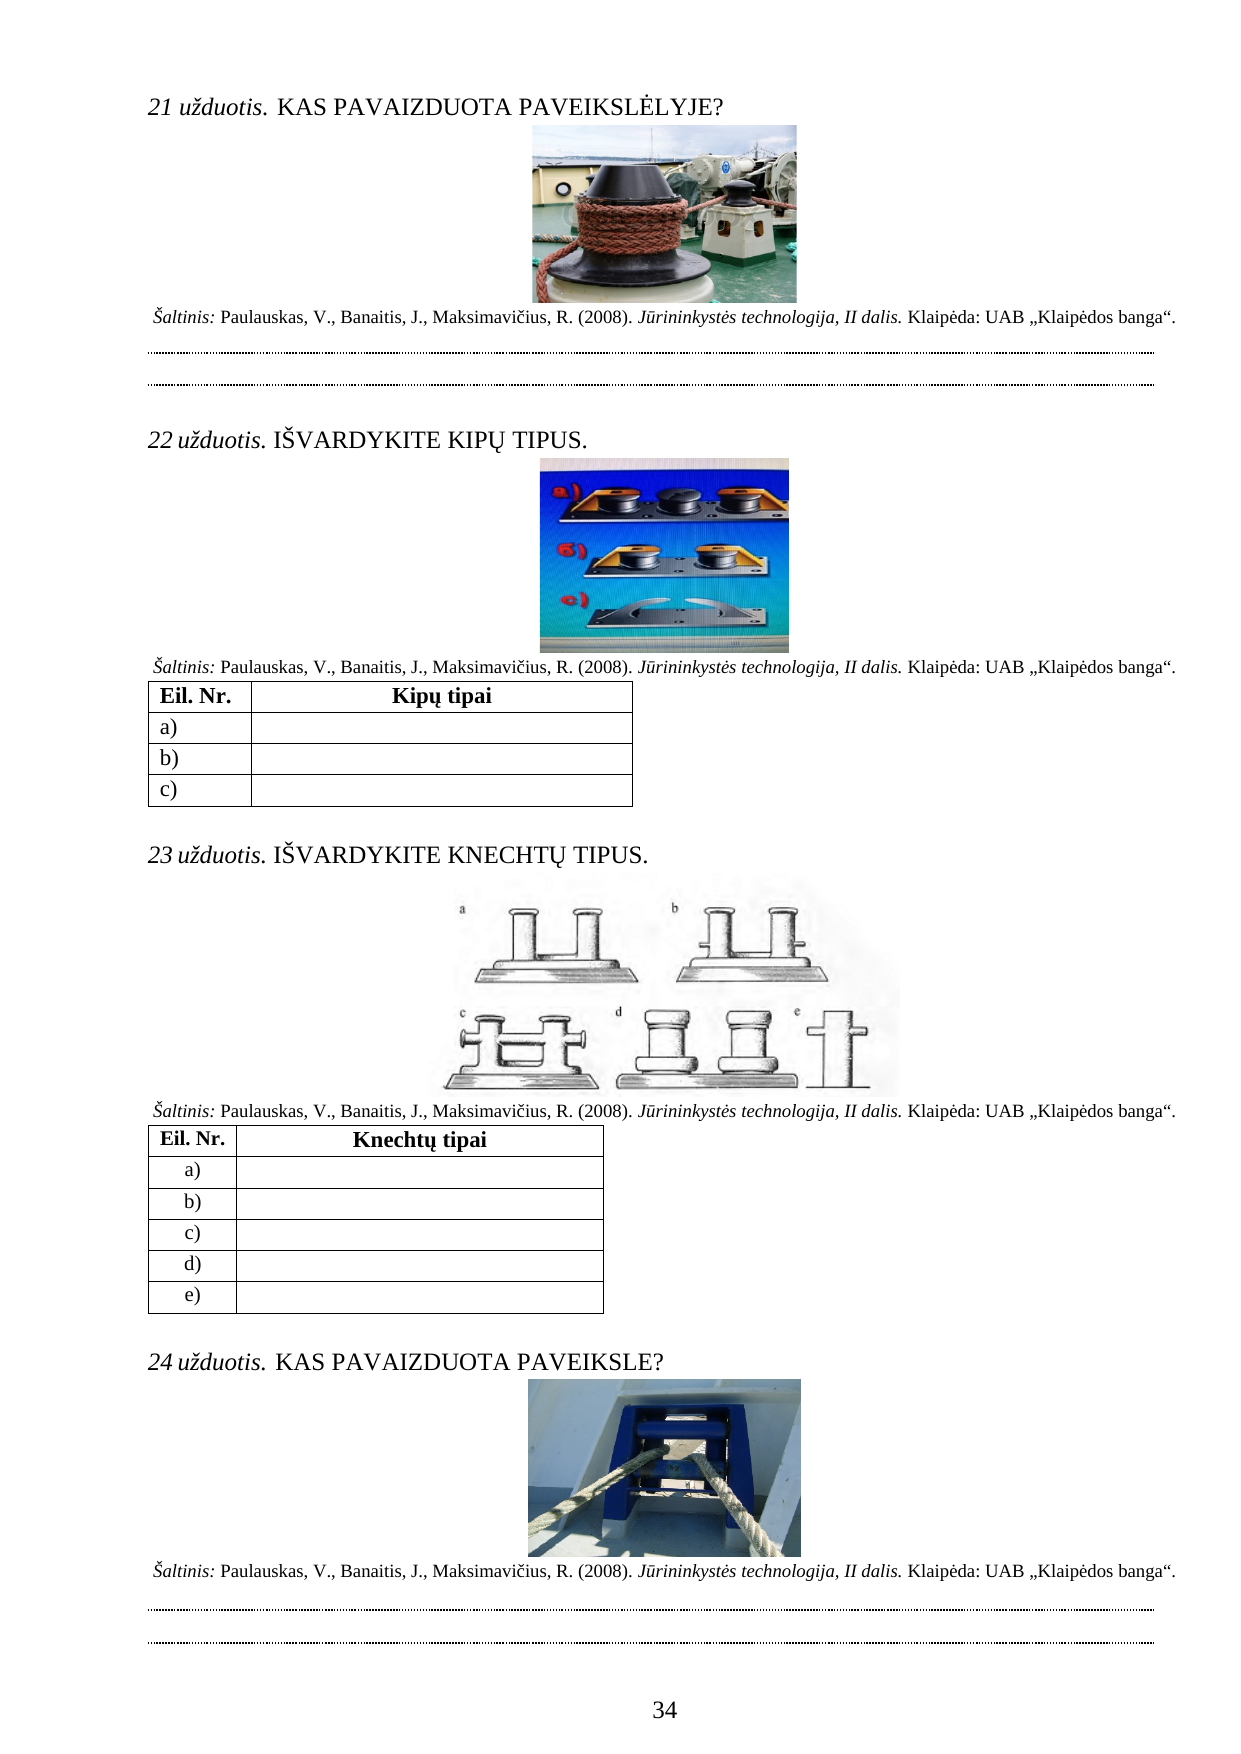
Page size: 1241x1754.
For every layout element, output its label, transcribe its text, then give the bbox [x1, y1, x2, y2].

list užduotis. KAS PAVAIZDUOTA PAVEIKSLE? [148, 1347, 1181, 1375]
picture [579, 592, 589, 608]
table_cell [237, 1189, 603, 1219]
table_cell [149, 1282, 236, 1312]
picture [560, 595, 576, 605]
text Šaltinis: Paulauskas, V., Banaitis, J., Maksimavičius, R. (2008). Jūrininkystės technologija, II dalis. Klaipėda: UAB „Klaipėdos banga“. [148, 306, 1181, 328]
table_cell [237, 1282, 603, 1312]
picture [539, 458, 789, 581]
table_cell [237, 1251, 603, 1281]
list užduotis. IŠVARDYKITE KIPŲ TIPUS. [148, 426, 1181, 454]
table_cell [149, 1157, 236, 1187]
text 21 užduotis. KAS PAVAIZDUOTA PAVEIKSLĖLYJE? [148, 92, 1181, 121]
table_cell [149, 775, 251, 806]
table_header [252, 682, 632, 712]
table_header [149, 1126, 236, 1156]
picture [532, 125, 797, 303]
picture [428, 872, 901, 1097]
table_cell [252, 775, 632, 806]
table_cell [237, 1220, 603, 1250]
picture [528, 1379, 801, 1557]
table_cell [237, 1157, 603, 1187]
text Šaltinis: Paulauskas, V., Banaitis, J., Maksimavičius, R. (2008). Jūrininkystės technologija, II dalis. Klaipėda: UAB „Klaipėdos banga“. [148, 656, 1181, 677]
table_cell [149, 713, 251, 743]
picture [539, 586, 789, 653]
list užduotis. IŠVARDYKITE KNECHTŲ TIPUS. [148, 840, 1181, 868]
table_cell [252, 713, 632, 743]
text Šaltinis: Paulauskas, V., Banaitis, J., Maksimavičius, R. (2008). Jūrininkystės technologija, II dalis. Klaipėda: UAB „Klaipėdos banga“. [148, 1560, 1181, 1582]
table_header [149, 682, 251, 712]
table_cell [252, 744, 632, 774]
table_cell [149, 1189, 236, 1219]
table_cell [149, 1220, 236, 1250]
text Šaltinis: Paulauskas, V., Banaitis, J., Maksimavičius, R. (2008). Jūrininkystės technologija, II dalis. Klaipėda: UAB „Klaipėdos banga“. [148, 1100, 1181, 1122]
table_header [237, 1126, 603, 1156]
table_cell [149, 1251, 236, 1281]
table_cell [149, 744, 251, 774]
